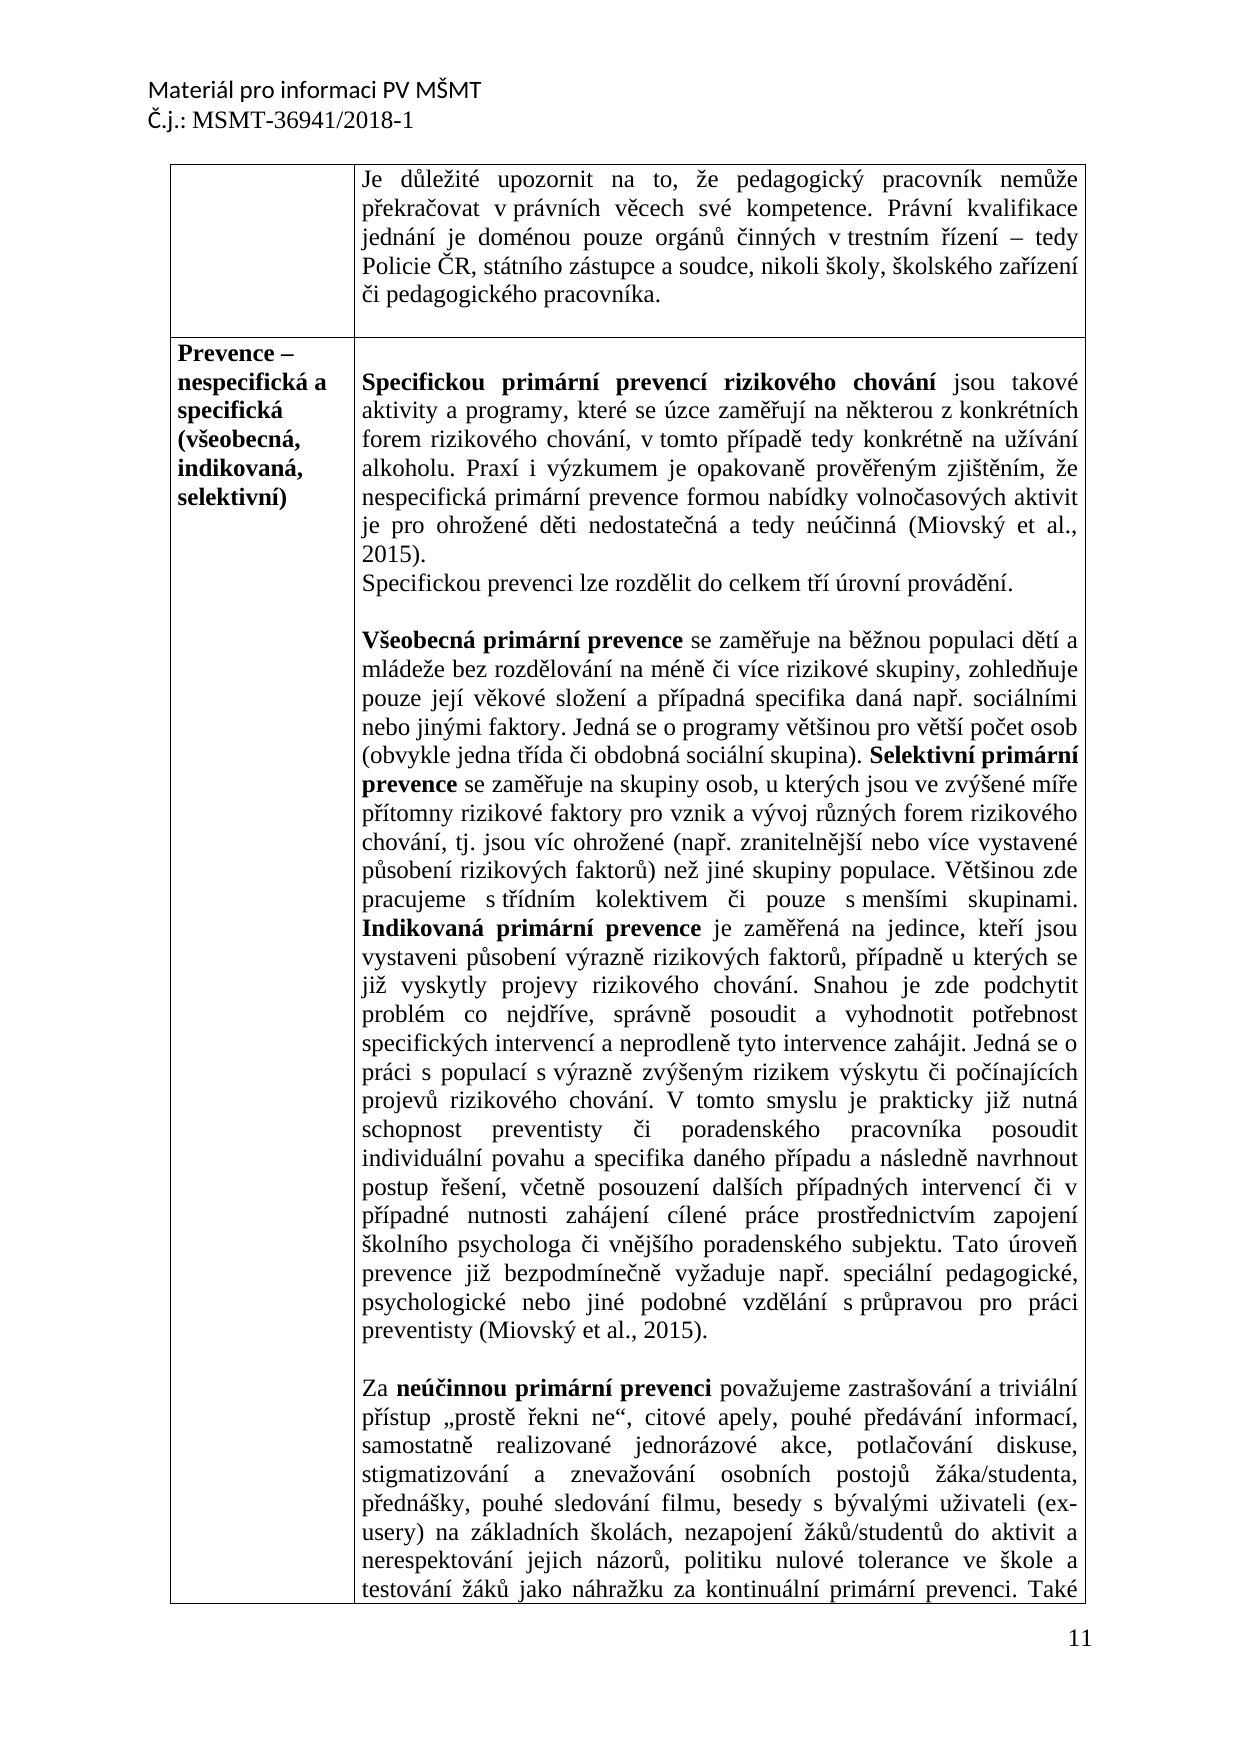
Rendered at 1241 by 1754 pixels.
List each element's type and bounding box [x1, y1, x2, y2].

table_cell [355, 338, 1085, 1603]
table_cell [171, 338, 354, 1603]
table_cell [171, 165, 354, 337]
table_cell [355, 165, 1085, 337]
